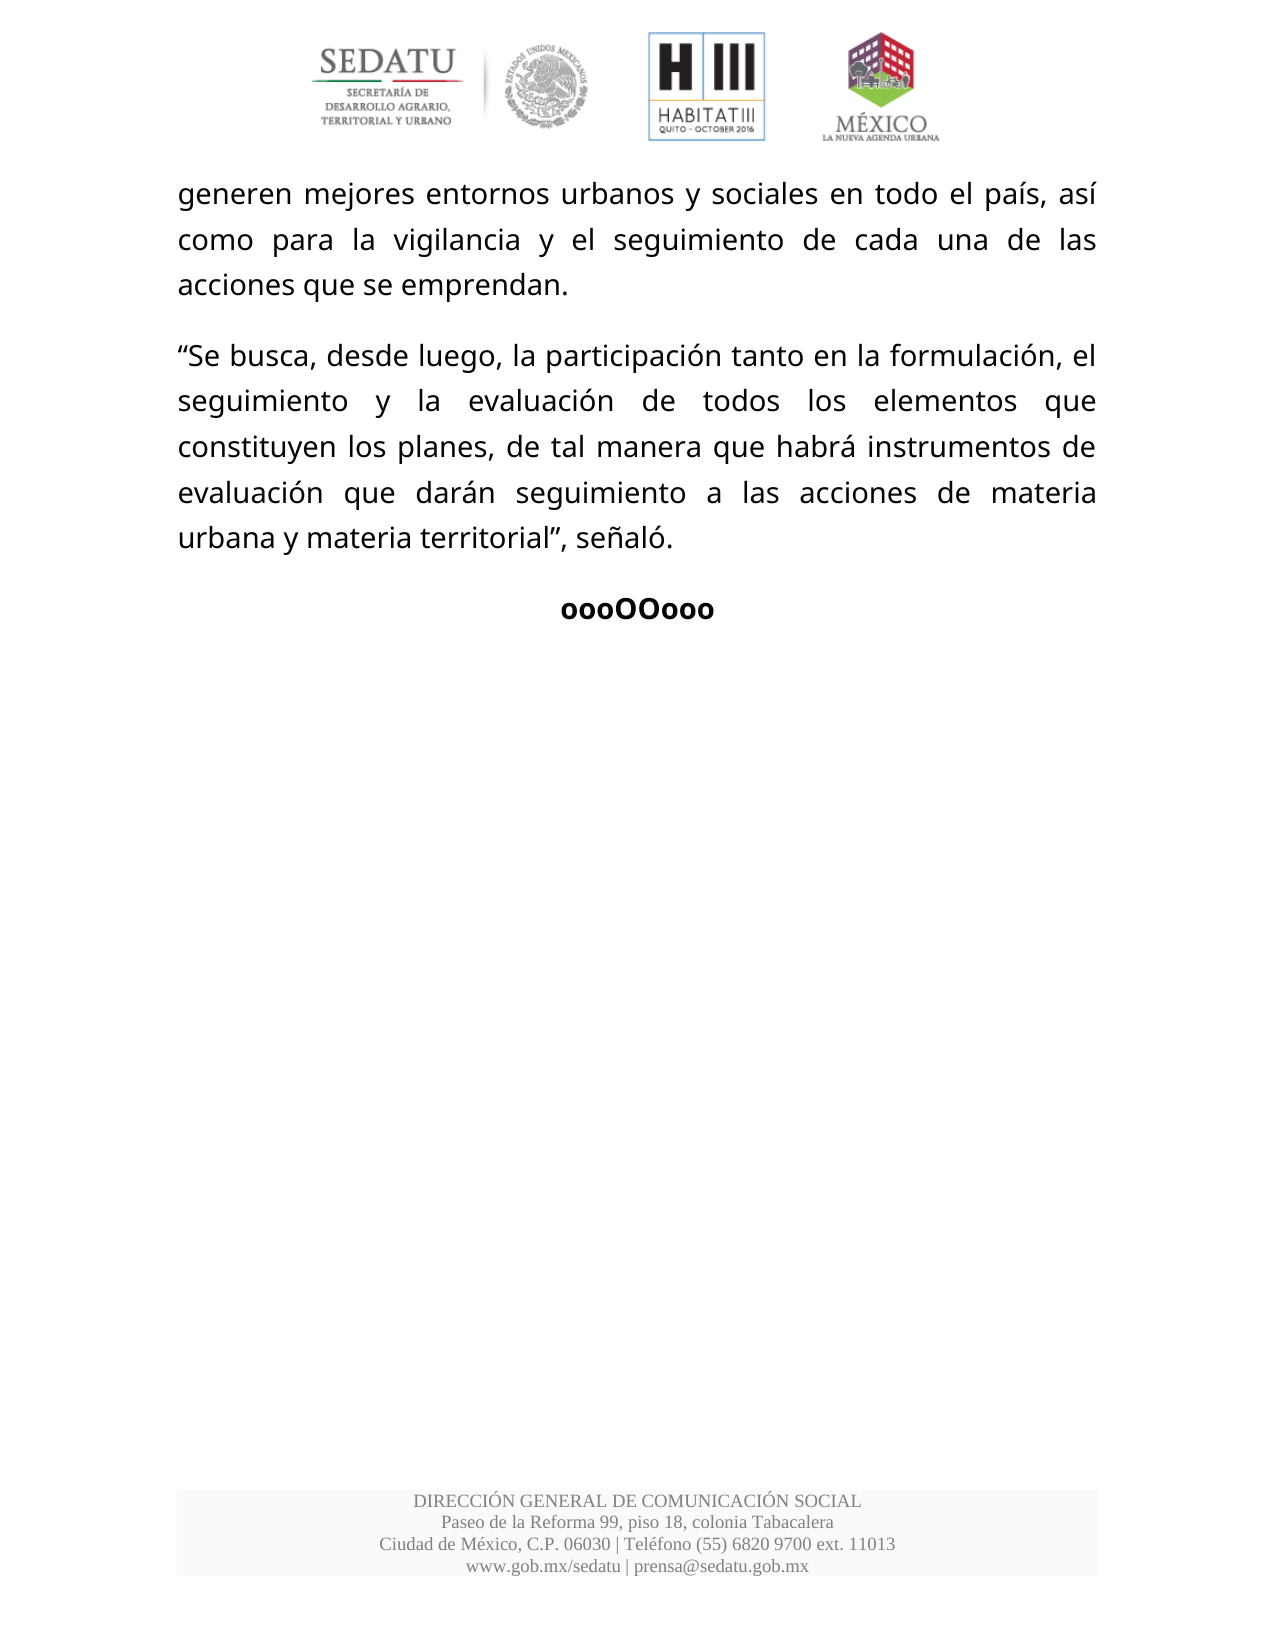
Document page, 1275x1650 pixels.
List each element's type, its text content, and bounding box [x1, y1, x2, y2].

picture [265, 0, 997, 174]
text “Se busca, desde luego, la participación tanto en la formulación, el seguimiento y la evaluación de todos los elementos que constituyen los planes, de tal manera que habrá instrumentos de evaluación que darán seguimiento a las acciones de materia urbana y materia territorial”, señaló. [177, 335, 1098, 557]
text oooOOooo [177, 588, 1098, 628]
